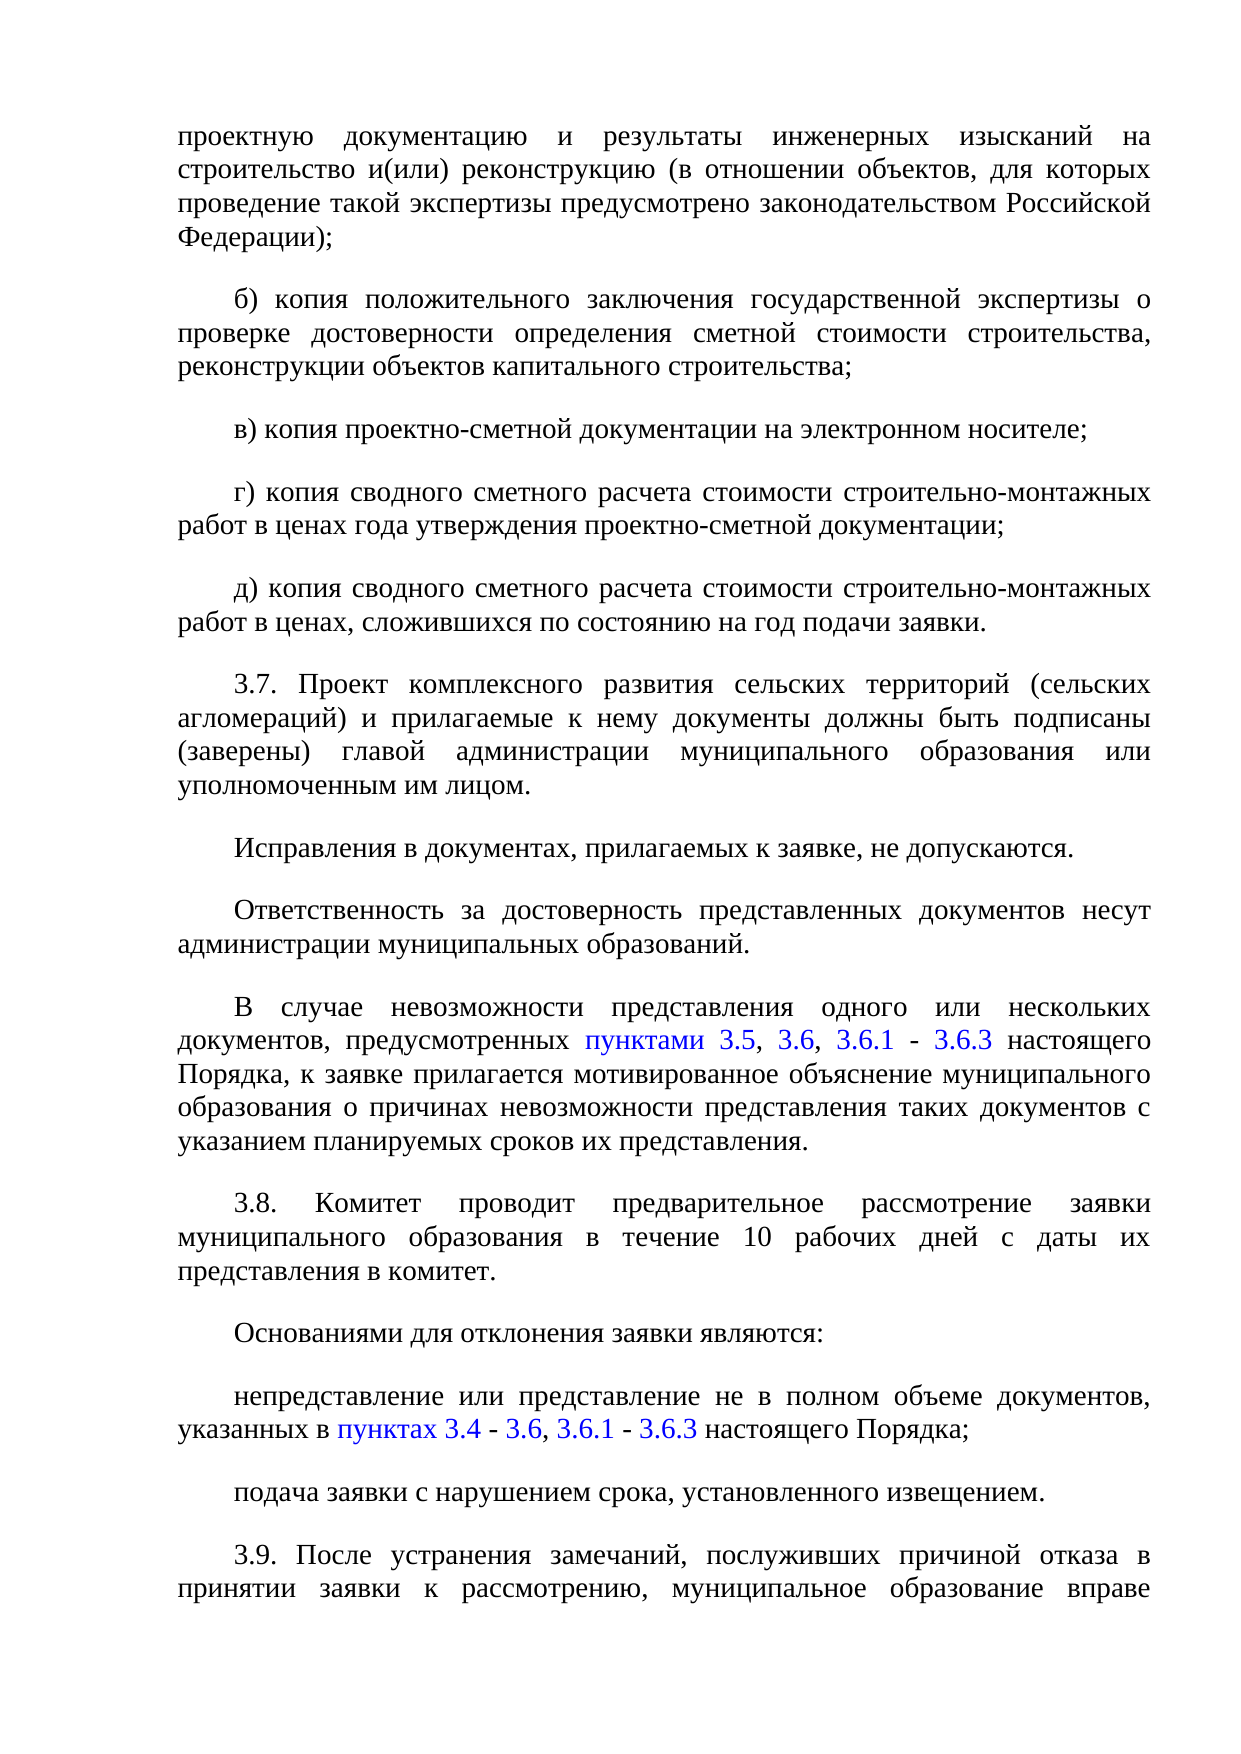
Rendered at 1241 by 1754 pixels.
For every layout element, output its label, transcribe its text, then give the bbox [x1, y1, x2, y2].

text Исправления в документах, прилагаемых к заявке, не допускаются. [177, 830, 1152, 863]
text подача заявки с нарушением срока, установленного извещением. [177, 1474, 1152, 1508]
text В случае невозможности представления одного или нескольких документов, предусмотренных пунктами 3.5, 3.6, 3.6.1 - 3.6.3 настоящего Порядка, к заявке прилагается мотивированное объяснение муниципального образования о причинах невозможности представления таких документов с указанием планируемых сроков их представления. [177, 989, 1152, 1156]
text Основаниями для отклонения заявки являются: [177, 1315, 1152, 1349]
text 3.8. Комитет проводит предварительное рассмотрение заявки муниципального образования в течение 10 рабочих дней с даты их представления в комитет. [177, 1186, 1152, 1286]
text Ответственность за достоверность представленных документов несут администрации муниципальных образований. [177, 892, 1152, 959]
text в) копия проектно-сметной документации на электронном носителе; [177, 411, 1152, 445]
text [177, 118, 1152, 252]
text г) копия сводного сметного расчета стоимости строительно-монтажных работ в ценах года утверждения проектно-сметной документации; [177, 474, 1152, 541]
text б) копия положительного заключения государственной экспертизы о проверке достоверности определения сметной стоимости строительства, реконструкции объектов капитального строительства; [177, 281, 1152, 382]
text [177, 1537, 1152, 1604]
text д) копия сводного сметного расчета стоимости строительно-монтажных работ в ценах, сложившихся по состоянию на год подачи заявки. [177, 570, 1152, 637]
text 3.7. Проект комплексного развития сельских территорий (сельских агломераций) и прилагаемые к нему документы должны быть подписаны (заверены) главой администрации муниципального образования или уполномоченным им лицом. [177, 666, 1152, 801]
text непредставление или представление не в полном объеме документов, указанных в пунктах 3.4 - 3.6, 3.6.1 - 3.6.3 настоящего Порядка; [177, 1378, 1152, 1445]
